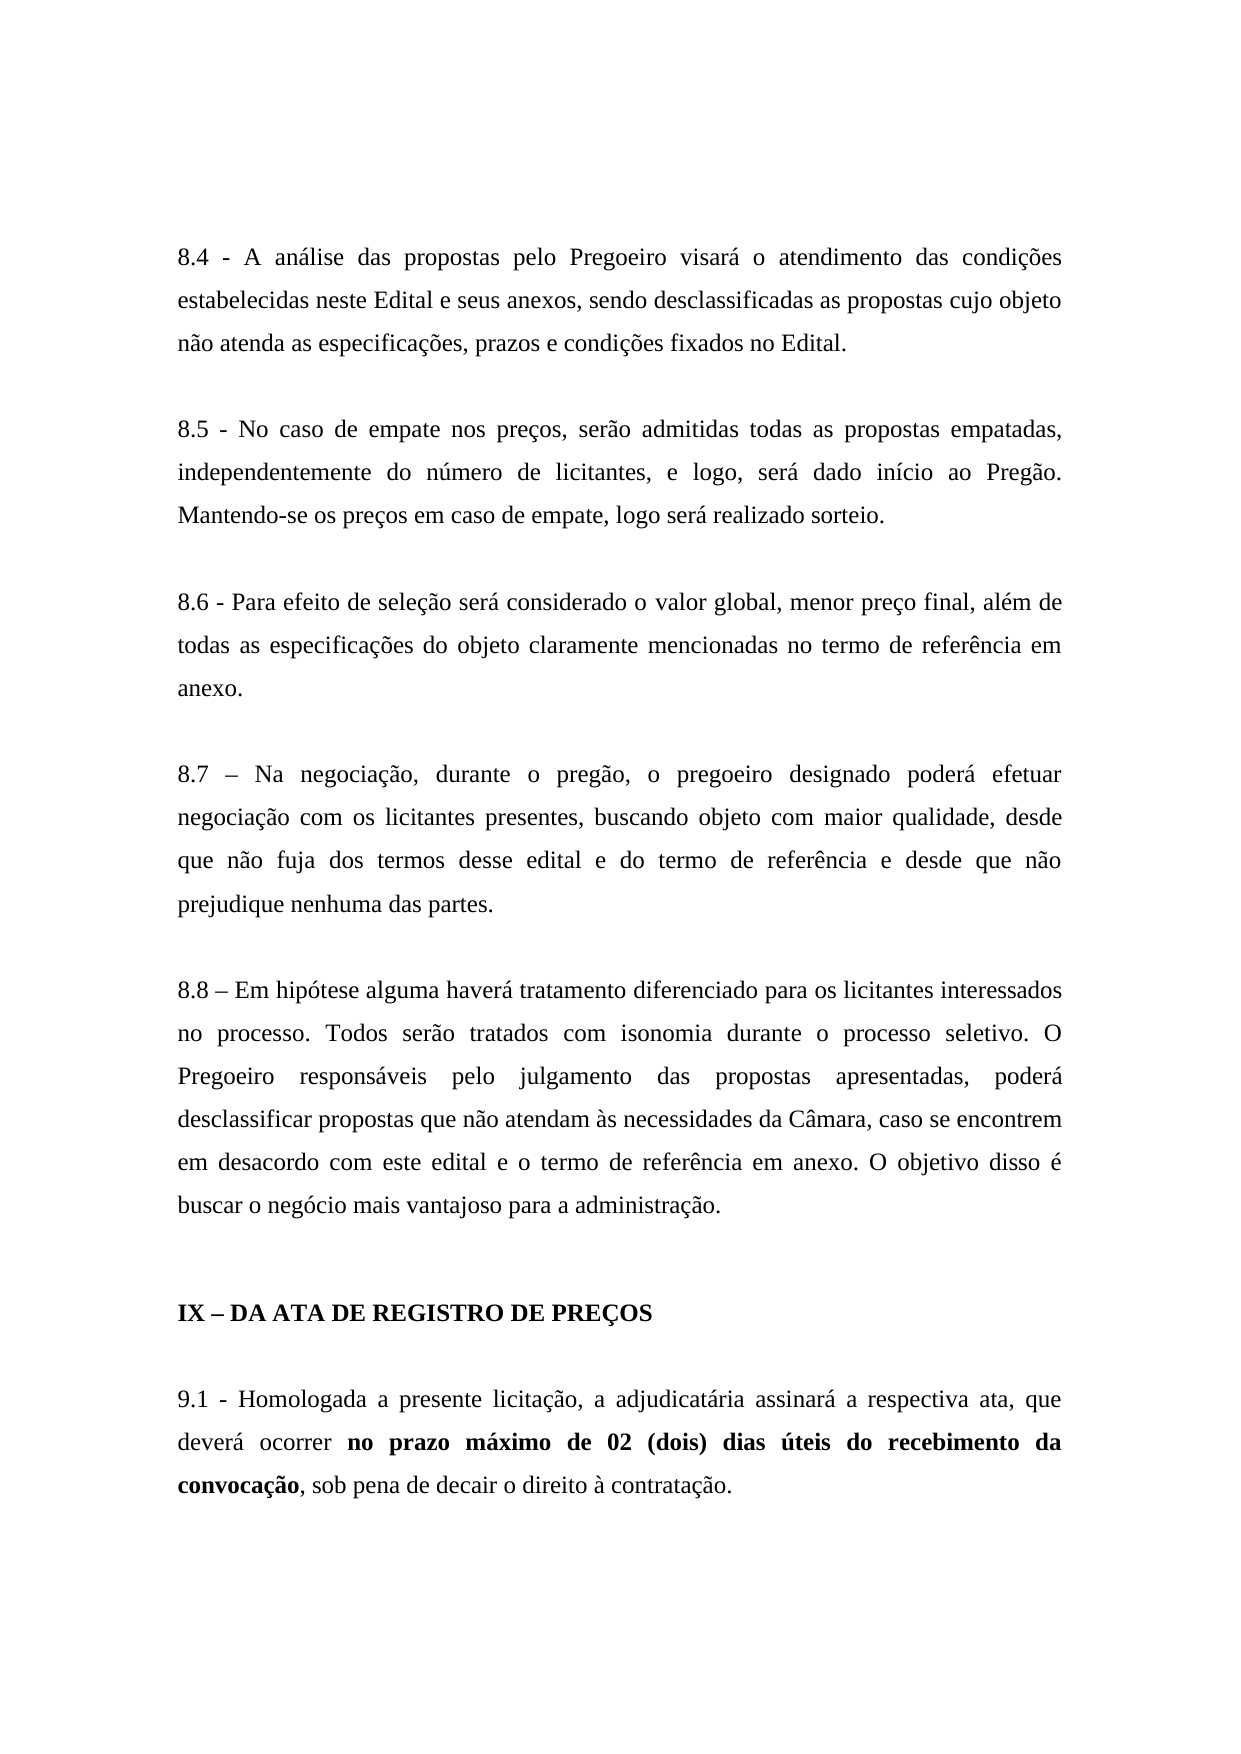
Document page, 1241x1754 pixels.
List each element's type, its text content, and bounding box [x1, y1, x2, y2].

text 8.6 - Para efeito de seleção será considerado o valor global, menor preço final, além de todas as especificações do objeto claramente mencionadas no termo de referência em anexo. [177, 587, 1063, 702]
text IX – DA ATA DE REGISTRO DE PREÇOS [177, 1298, 1063, 1326]
text 8.4 - A análise das propostas pelo Pregoeiro visará o atendimento das condições estabelecidas neste Edital e seus anexos, sendo desclassificadas as propostas cujo objeto não atenda as especificações, prazos e condições fixados no Edital. [177, 242, 1063, 357]
text 8.8 – Em hipótese alguma haverá tratamento diferenciado para os licitantes interessados no processo. Todos serão tratados com isonomia durante o processo seletivo. O Pregoeiro responsáveis pelo julgamento das propostas apresentadas, poderá desclassificar propostas que não atendam às necessidades da Câmara, caso se encontrem em desacordo com este edital e o termo de referência em anexo. O objetivo disso é buscar o negócio mais vantajoso para a administração. [177, 975, 1063, 1219]
text 8.7 – Na negociação, durante o pregão, o pregoeiro designado poderá efetuar negociação com os licitantes presentes, buscando objeto com maior qualidade, desde que não fuja dos termos desse edital e do termo de referência e desde que não prejudique nenhuma das partes. [177, 759, 1063, 917]
text 8.5 - No caso de empate nos preços, serão admitidas todas as propostas empatadas, independentemente do número de licitantes, e logo, será dado início ao Pregão. Mantendo-se os preços em caso de empate, logo será realizado sorteio. [177, 414, 1063, 529]
text 9.1 - Homologada a presente licitação, a adjudicatária assinará a respectiva ata, que deverá ocorrer no prazo máximo de 02 (dois) dias úteis do recebimento da convocação, sob pena de decair o direito à contratação. [177, 1384, 1063, 1499]
